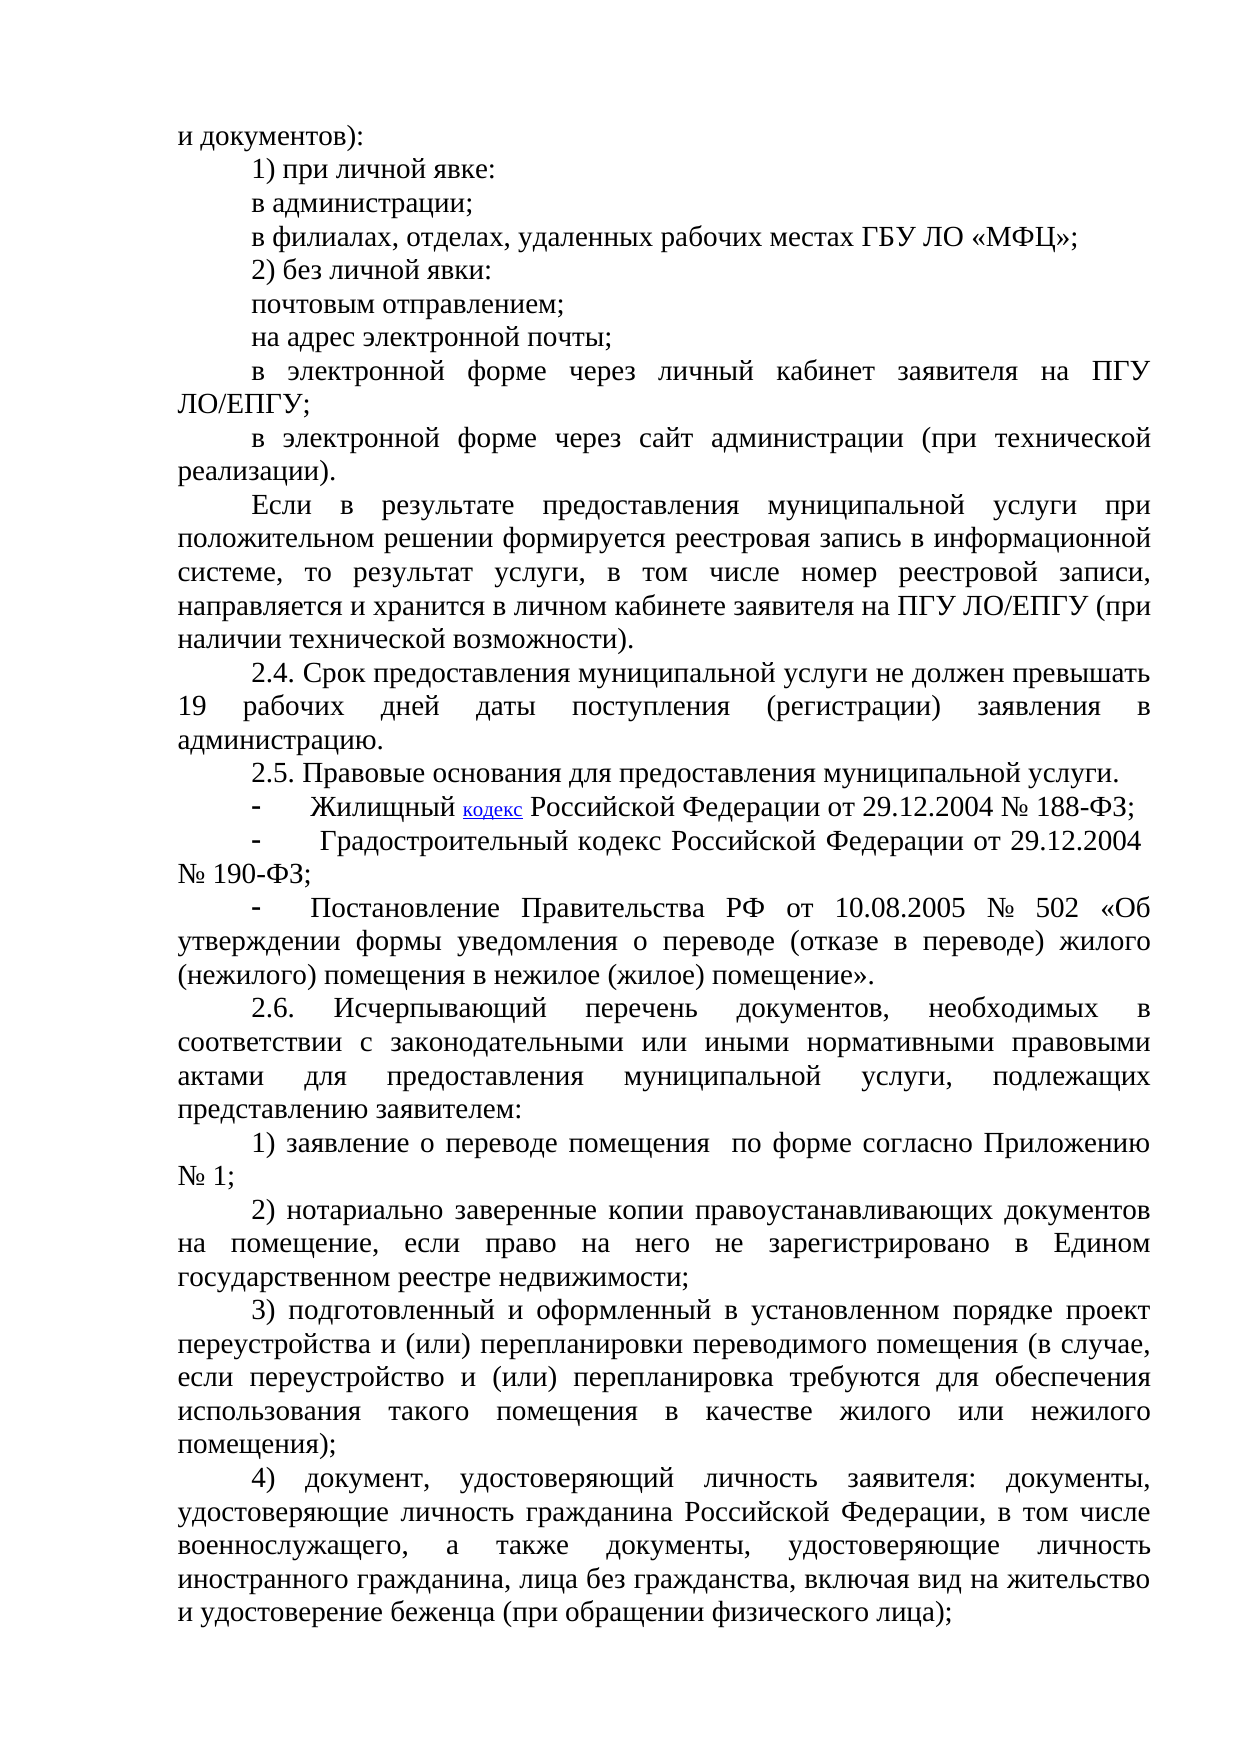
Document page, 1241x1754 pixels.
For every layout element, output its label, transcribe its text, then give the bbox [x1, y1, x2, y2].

list Постановление Правительства РФ от 10.08.2005 № 502 «Об утверждении формы уведомления о переводе (отказе в переводе) жилого (нежилого) помещения в нежилое (жилое) помещение». [177, 890, 1152, 991]
text 1) заявление о переводе помещения по форме согласно Приложению № 1; [177, 1125, 1152, 1192]
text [177, 118, 1152, 152]
text 2.6. Исчерпывающий перечень документов, необходимых в соответствии с законодательными или иными нормативными правовыми актами для предоставления муниципальной услуги, подлежащих представлению заявителем: [177, 991, 1152, 1125]
text в электронной форме через личный кабинет заявителя на ПГУ ЛО/ЕПГУ; [177, 353, 1152, 420]
list Градостроительный кодекс Российской Федерации от 29.12.2004 № 190-ФЗ; [177, 823, 1152, 890]
text 2.5. Правовые основания для предоставления муниципальной услуги. [177, 755, 1152, 789]
text 2) без личной явки: [177, 252, 1152, 286]
text 2) нотариально заверенные копии правоустанавливающих документов на помещение, если право на него не зарегистрировано в Едином государственном реестре недвижимости; [177, 1192, 1152, 1292]
text в администрации; [177, 185, 1152, 219]
text 4) документ, удостоверяющий личность заявителя: документы, удостоверяющие личность гражданина Российской Федерации, в том числе военнослужащего, а также документы, удостоверяющие личность иностранного гражданина, лица без гражданства, включая вид на жительство и удостоверение беженца (при обращении физического лица); [177, 1460, 1152, 1628]
text Если в результате предоставления муниципальной услуги при положительном решении формируется реестровая запись в информационной системе, то результат услуги, в том числе номер реестровой записи, направляется и хранится в личном кабинете заявителя на ПГУ ЛО/ЕПГУ (при наличии технической возможности). [177, 487, 1152, 655]
text почтовым отправлением; [177, 286, 1152, 319]
text 2.4. Срок предоставления муниципальной услуги не должен превышать 19 рабочих дней даты поступления (регистрации) заявления в администрацию. [177, 655, 1152, 755]
text на адрес электронной почты; [177, 319, 1152, 353]
text 3) подготовленный и оформленный в установленном порядке проект переустройства и (или) перепланировки переводимого помещения (в случае, если переустройство и (или) перепланировка требуются для обеспечения использования такого помещения в качестве жилого или нежилого помещения); [177, 1292, 1152, 1460]
text 1) при личной явке: [177, 152, 1152, 185]
text в филиалах, отделах, удаленных рабочих местах ГБУ ЛО «МФЦ»; [177, 219, 1152, 252]
text в электронной форме через сайт администрации (при технической реализации). [177, 420, 1152, 487]
list Жилищный кодекс Российской Федерации от 29.12.2004 № 188-ФЗ; [177, 789, 1152, 823]
